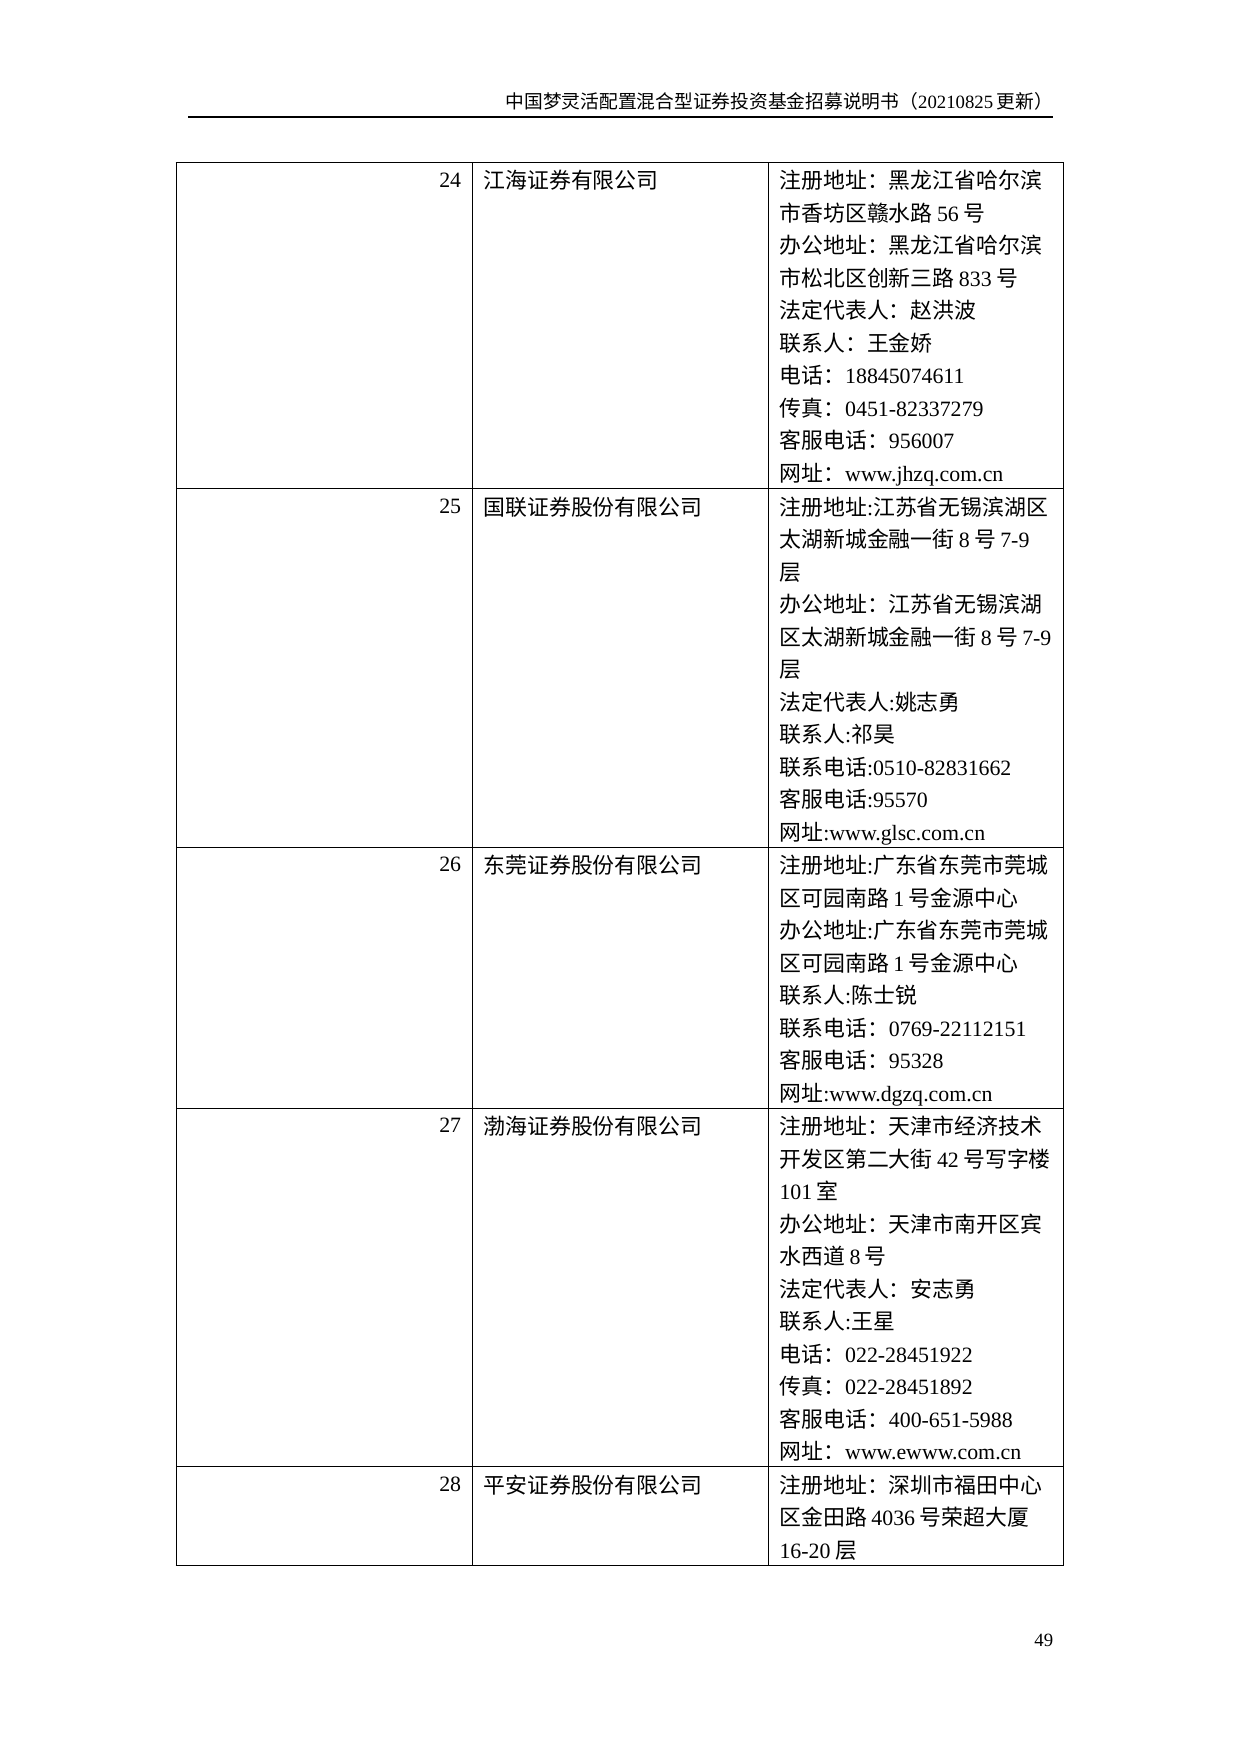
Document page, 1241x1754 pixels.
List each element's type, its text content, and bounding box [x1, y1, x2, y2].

table_cell 国联证券股份有限公司 [473, 489, 768, 847]
table_cell 注册地址:广东省东莞市莞城区可园南路1号金源中心 办公地址:广东省东莞市莞城区可园南路1号金源中心 联系人:陈士锐 联系电话：0769-22112151 客服电话：95328 网址:www.dgzq.com.cn [769, 848, 1063, 1108]
table_cell 注册地址：黑龙江省哈尔滨市香坊区赣水路56号 办公地址：黑龙江省哈尔滨市松北区创新三路833号 法定代表人：赵洪波 联系人：王金娇 电话：18845074611 传真：0451-82337279 客服电话：956007 网址：www.jhzq.com.cn [769, 163, 1063, 488]
table_cell 渤海证券股份有限公司 [473, 1109, 768, 1466]
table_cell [769, 1467, 1063, 1565]
table_cell 注册地址:江苏省无锡滨湖区太湖新城金融一街8号7-9层 办公地址：江苏省无锡滨湖区太湖新城金融一街8号7-9层 法定代表人:姚志勇 联系人:祁昊 联系电话:0510-82831662 客服电话:95570 网址:www.glsc.com.cn [769, 489, 1063, 847]
table_cell 25 [177, 489, 472, 847]
table_cell 注册地址：天津市经济技术开发区第二大街42号写字楼101室 办公地址：天津市南开区宾水西道8号 法定代表人：安志勇 联系人:王星 电话：022-28451922 传真：022-28451892 客服电话：400-651-5988 网址：www.ewww.com.cn [769, 1109, 1063, 1466]
table_cell 28 [177, 1467, 472, 1565]
table_cell 24 [177, 163, 472, 488]
table_cell 27 [177, 1109, 472, 1466]
table_cell 江海证券有限公司 [473, 163, 768, 488]
table_cell 平安证券股份有限公司 [473, 1467, 768, 1565]
table_cell 东莞证券股份有限公司 [473, 848, 768, 1108]
table_cell 26 [177, 848, 472, 1108]
